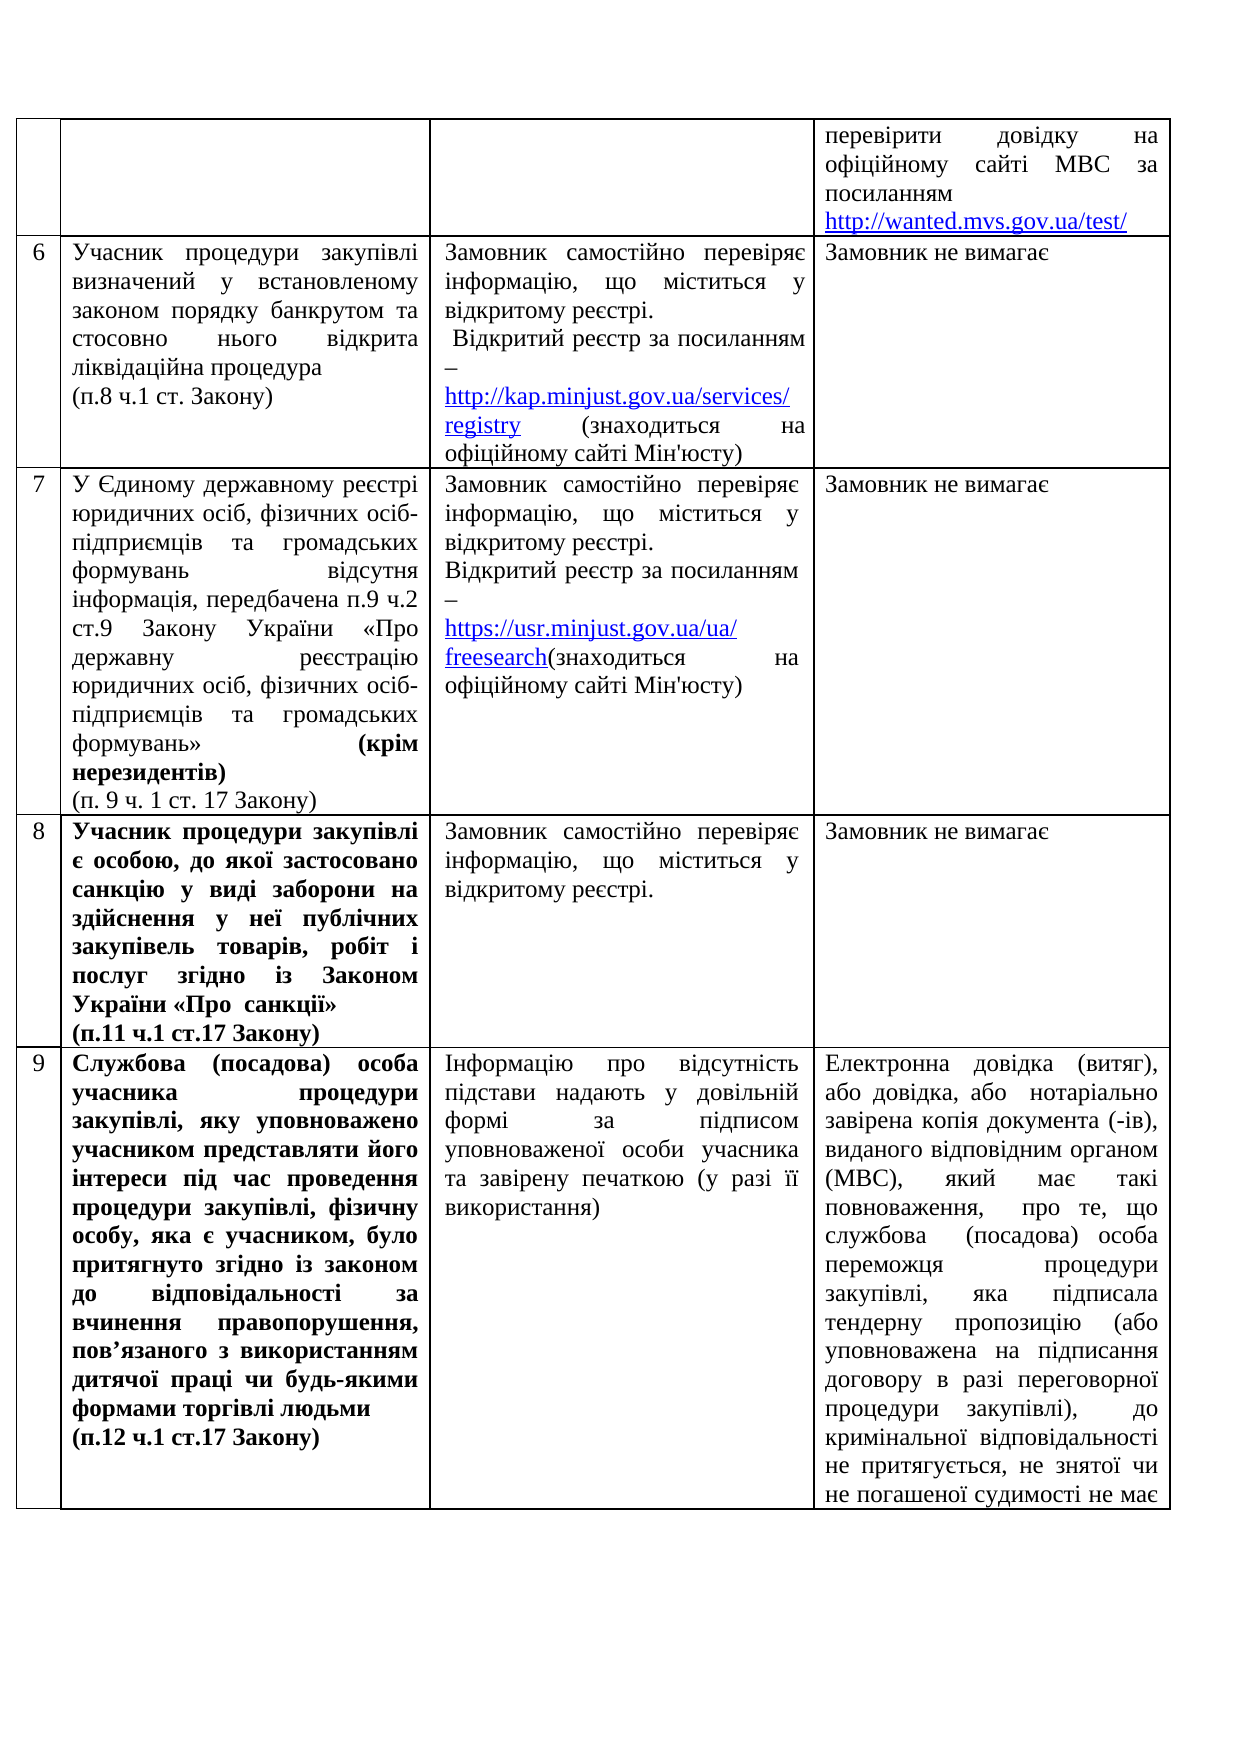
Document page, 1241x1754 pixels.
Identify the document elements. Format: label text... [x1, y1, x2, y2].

table_cell Замовник самостійно перевіряє інформацію, що міститься у відкритому реєстрі. Відкритий реєстр за посиланням – http://kap.minjust.gov.ua/services/registry (знаходиться на офіційному сайті Мін'юсту) [431, 237, 813, 467]
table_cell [815, 120, 1169, 235]
table_cell Учасник процедури закупівлі є особою, до якої застосовано санкцію у виді заборони на здійснення у неї публічних закупівель товарів, робіт і послуг згідно із Законом України «Про санкції» (п.11 ч.1 ст.17 Закону) [62, 816, 429, 1046]
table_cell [431, 1048, 813, 1508]
table_cell У Єдиному державному реєстрі юридичних осіб, фізичних осіб-підприємців та громадських формувань відсутня інформація, передбачена п.9 ч.2 ст.9 Закону України «Про державну реєстрацію юридичних осіб, фізичних осіб-підприємців та громадських формувань» (крім нерезидентів) (п. 9 ч. 1 ст. 17 Закону) [226, 469, 429, 814]
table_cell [62, 1048, 429, 1508]
table_cell Замовник не вимагає [815, 469, 1169, 814]
table_cell 7 [17, 468, 60, 814]
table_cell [431, 120, 813, 235]
table_cell Учасник процедури закупівлі визначений у встановленому законом порядку банкрутом та стосовно нього відкрита ліквідаційна процедура (п.8 ч.1 ст. Закону) [61, 237, 429, 467]
table_cell Замовник самостійно перевіряє інформацію, що міститься у відкритому реєстрі. [431, 816, 813, 1046]
table_cell Замовник не вимагає [815, 816, 1169, 1046]
table_cell Замовник самостійно перевіряє інформацію, що міститься у відкритому реєстрі. Відкритий реєстр за посиланням – https://usr.minjust.gov.ua/ua/freesearch(знаходиться на офіційному сайті Мін'юсту) [431, 469, 813, 814]
table_cell 8 [17, 815, 60, 1046]
table_cell 6 [17, 236, 60, 467]
table_cell 9 [17, 1048, 60, 1508]
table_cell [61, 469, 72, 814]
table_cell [61, 120, 429, 235]
table_cell Замовник не вимагає [815, 237, 1169, 467]
table_cell 5 [17, 119, 60, 235]
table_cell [815, 1048, 1169, 1508]
